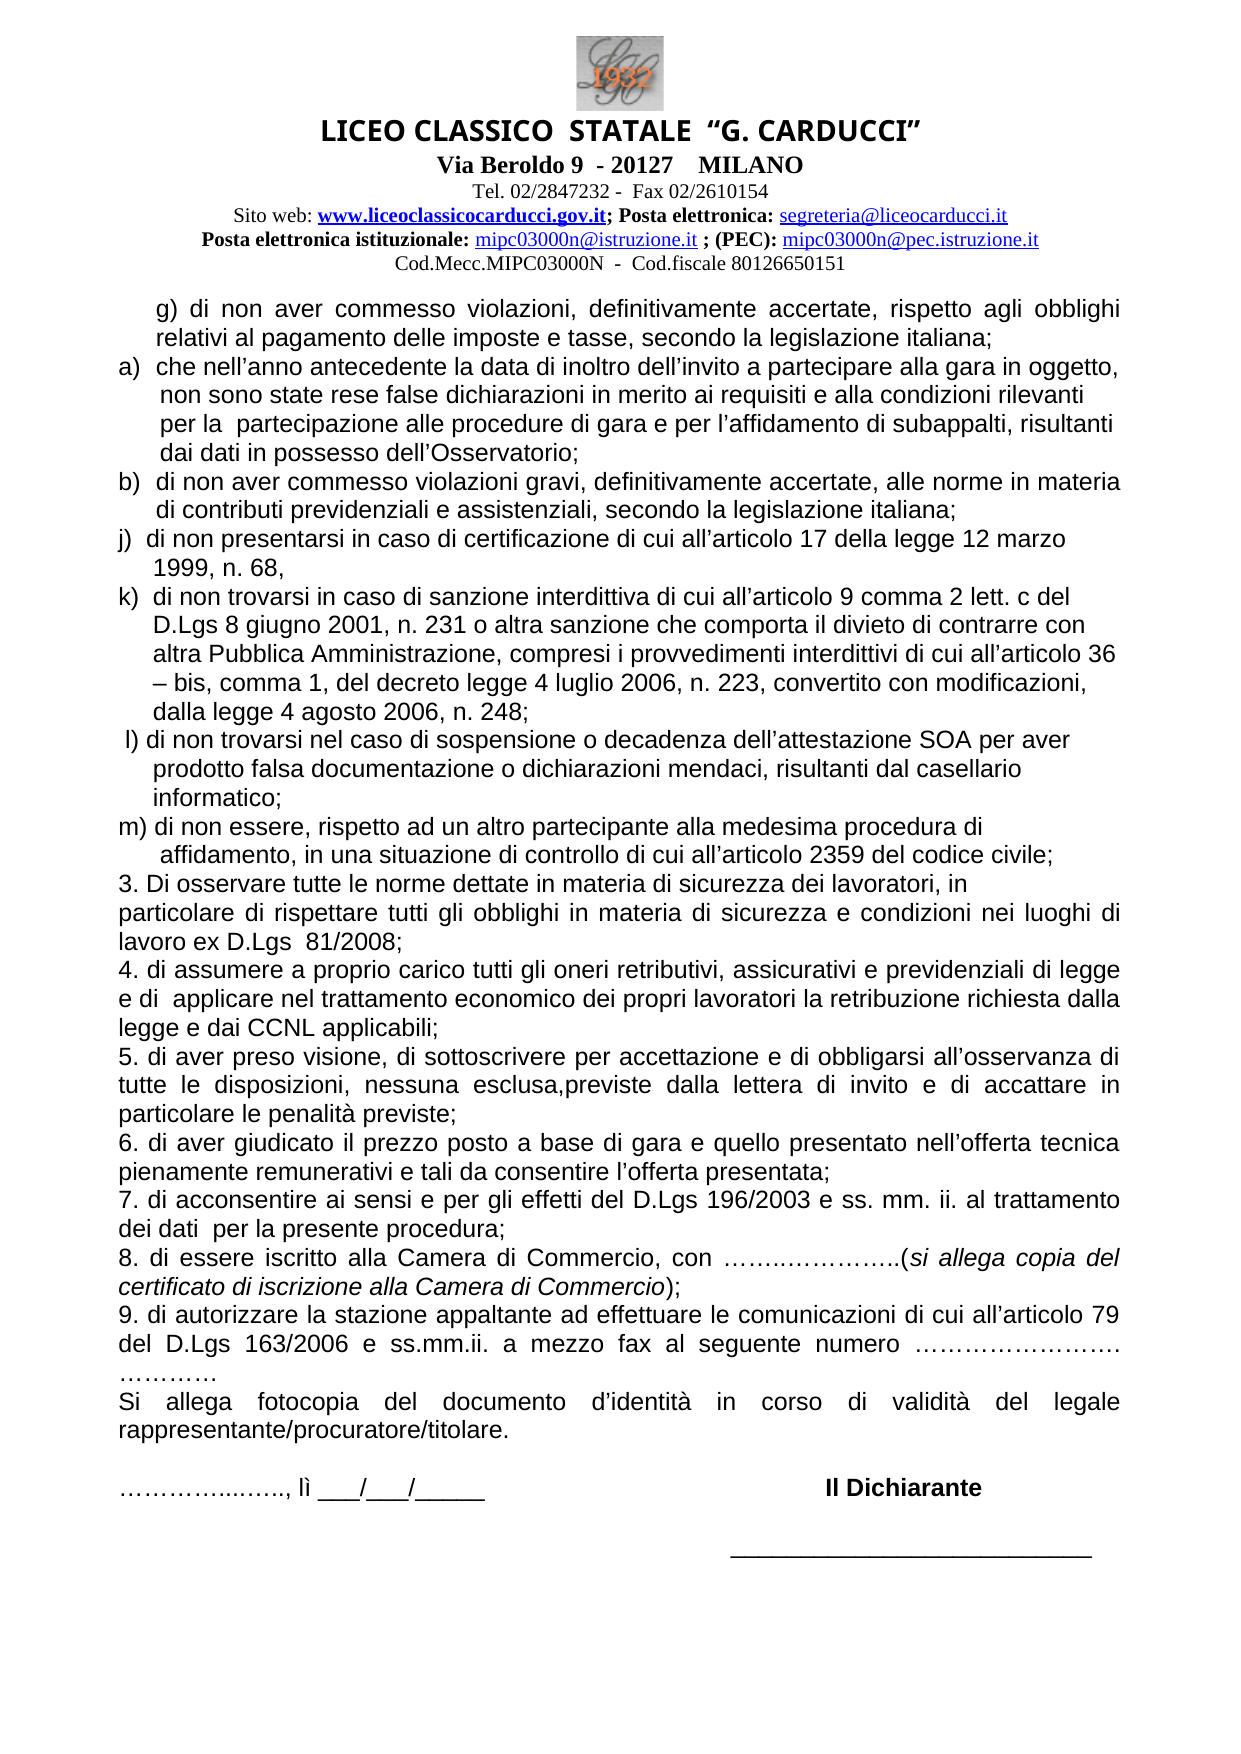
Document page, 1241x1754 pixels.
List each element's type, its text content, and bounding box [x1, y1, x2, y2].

text j) di non presentarsi in caso di certificazione di cui all’articolo 17 della legge 12 marzo [118, 524, 1122, 553]
text informatico; [118, 783, 1122, 811]
text prodotto falsa documentazione o dichiarazioni mendaci, risultanti dal casellario [118, 754, 1122, 783]
text 9. di autorizzare la stazione appaltante ad effettuare le comunicazioni di cui all’articolo 79 del D.Lgs 163/2006 e ss.mm.ii. a mezzo fax al seguente numero …………………….………… [118, 1300, 1122, 1386]
text non sono state rese false dichiarazioni in merito ai requisiti e alla condizioni rilevanti [118, 380, 1122, 409]
list di non aver commesso violazioni gravi, definitivamente accertate, alle norme in materia di contributi previdenziali e assistenziali, secondo la legislazione italiana; [118, 466, 1122, 524]
text altra Pubblica Amministrazione, compresi i provvedimenti interdittivi di cui all’articolo 36 [118, 639, 1122, 668]
text k) di non trovarsi in caso di sanzione interdittiva di cui all’articolo 9 comma 2 lett. c del [118, 581, 1122, 610]
text l) di non trovarsi nel caso di sospensione o decadenza dell’attestazione SOA per aver [118, 725, 1122, 754]
text dalla legge 4 agosto 2006, n. 248; [118, 696, 1122, 725]
text per la partecipazione alle procedure di gara e per l’affidamento di subappalti, risultanti [118, 409, 1122, 438]
list che nell’anno antecedente la data di inoltro dell’invito a partecipare alla gara in oggetto, [118, 351, 1122, 380]
text 5. di aver preso visione, di sottoscrivere per accettazione e di obbligarsi all’osservanza di tutte le disposizioni, nessuna esclusa,previste dalla lettera di invito e di accattare in particolare le penalità previste; [118, 1041, 1122, 1128]
text dai dati in possesso dell’Osservatorio; [118, 438, 1122, 466]
text …………....….., lì ___/___/_____ Il Dichiarante [118, 1473, 1122, 1501]
text m) di non essere, rispetto ad un altro partecipante alla medesima procedura di [118, 811, 1122, 840]
text 4. di assumere a proprio carico tutti gli oneri retributivi, assicurativi e previdenziali di legge e di applicare nel trattamento economico dei propri lavoratori la retribuzione richiesta dalla legge e dai CCNL applicabili; [118, 955, 1122, 1041]
text D.Lgs 8 giugno 2001, n. 231 o altra sanzione che comporta il divieto di contrarre con [118, 610, 1122, 639]
text particolare di rispettare tutti gli obblighi in materia di sicurezza e condizioni nei luoghi di lavoro ex D.Lgs 81/2008; [118, 898, 1122, 955]
text 3. Di osservare tutte le norme dettate in materia di sicurezza dei lavoratori, in [118, 869, 1122, 898]
text 1999, n. 68, [118, 553, 1122, 581]
text 8. di essere iscritto alla Camera di Commercio, con ……..…………..(si allega copia del certificato di iscrizione alla Camera di Commercio); [118, 1243, 1122, 1300]
text Si allega fotocopia del documento d’identità in corso di validità del legale rappresentante/procuratore/titolare. [118, 1386, 1122, 1444]
text – bis, comma 1, del decreto legge 4 luglio 2006, n. 223, convertito con modificazioni, [118, 668, 1122, 696]
picture [576, 36, 664, 111]
text g) di non aver commesso violazioni, definitivamente accertate, rispetto agli obblighi relativi al pagamento delle imposte e tasse, secondo la legislazione italiana; [156, 294, 1122, 351]
text 6. di aver giudicato il prezzo posto a base di gara e quello presentato nell’offerta tecnica pienamente remunerativi e tali da consentire l’offerta presentata; [118, 1128, 1122, 1185]
text 7. di acconsentire ai sensi e per gli effetti del D.Lgs 196/2003 e ss. mm. ii. al trattamento dei dati per la presente procedura; [118, 1185, 1122, 1243]
text affidamento, in una situazione di controllo di cui all’articolo 2359 del codice civile; [118, 840, 1122, 869]
text __________________________ [118, 1530, 1122, 1559]
